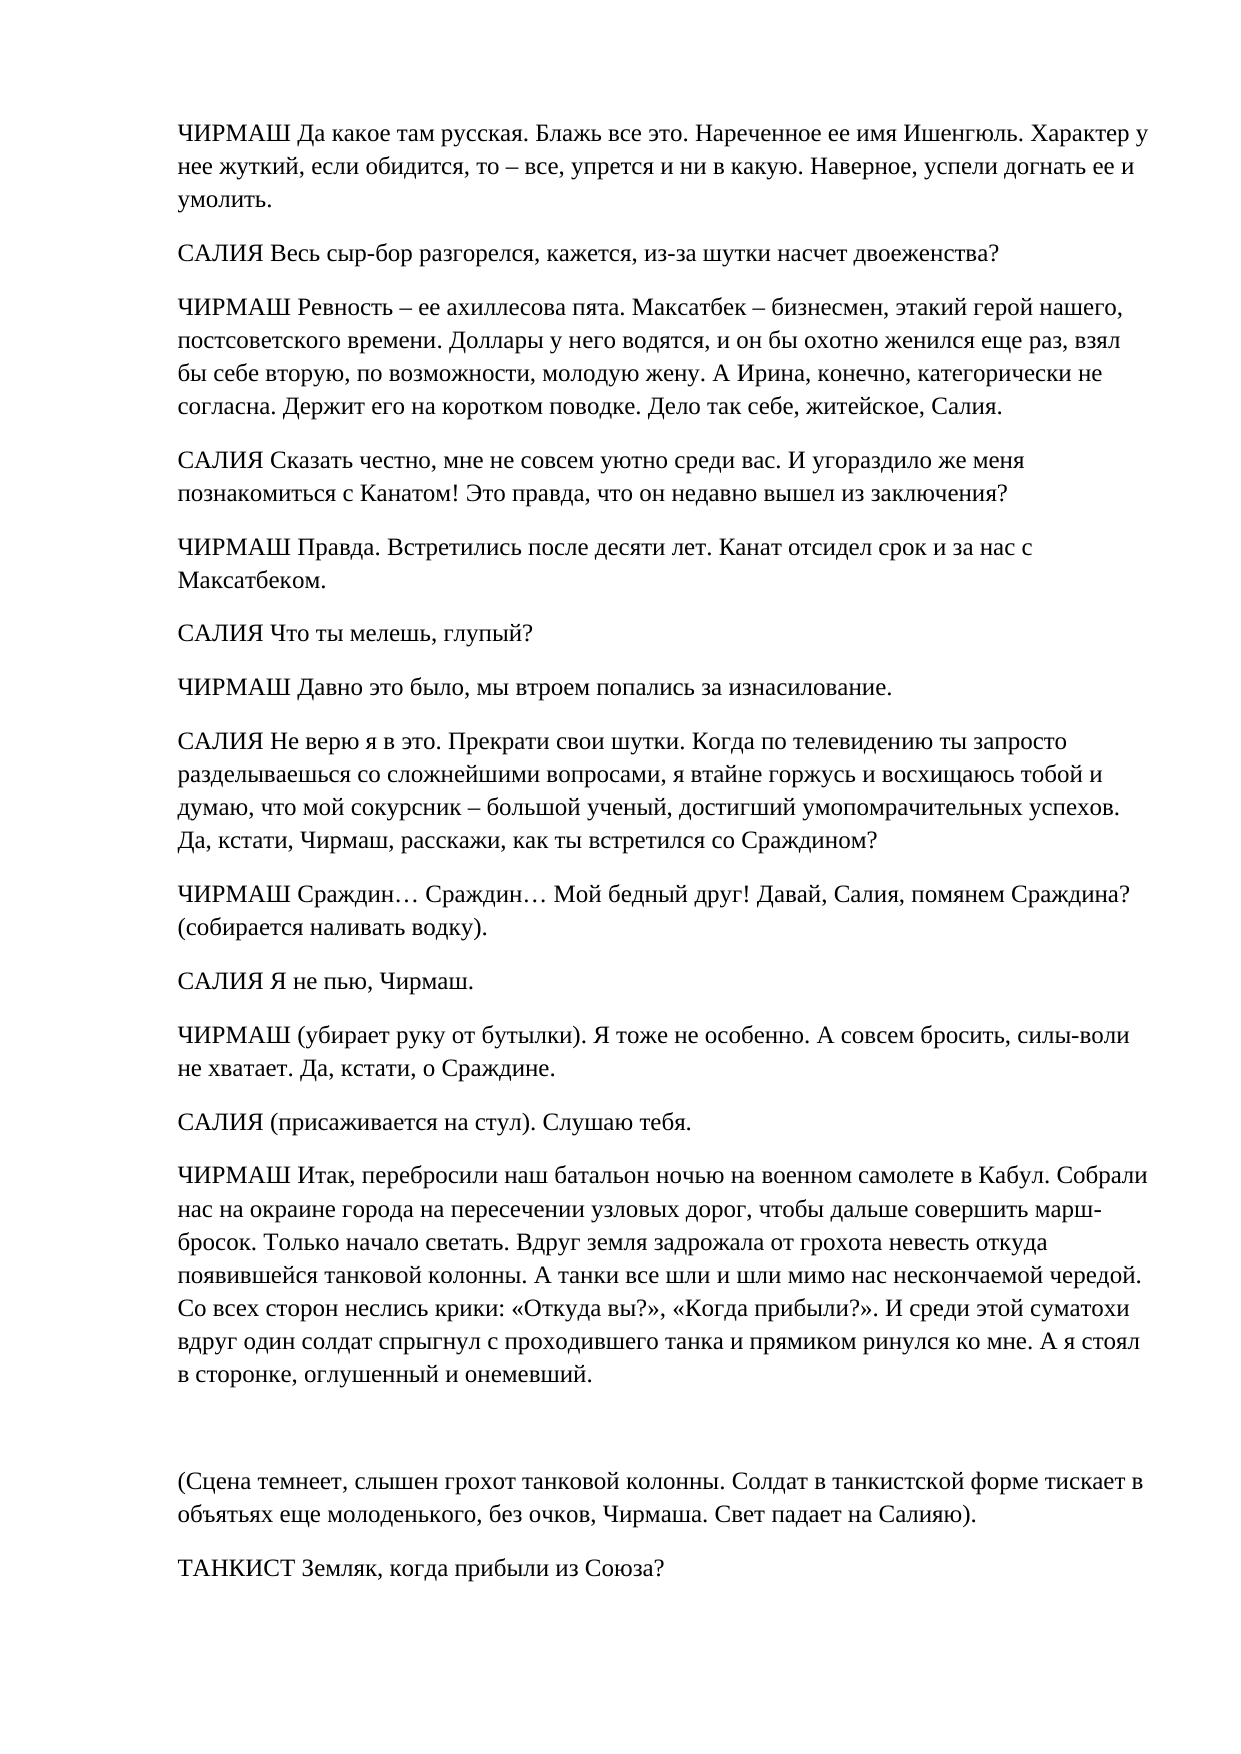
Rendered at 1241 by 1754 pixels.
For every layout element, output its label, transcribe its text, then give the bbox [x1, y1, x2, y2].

text (Сцена темнеет, слышен грохот танковой колонны. Солдат в танкистской форме тискает в объятьях еще молоденького, без очков, Чирмаша. Свет падает на Салияю). [177, 1466, 1152, 1528]
text ЧИРМАШ (убирает руку от бутылки). Я тоже не особенно. А совсем бросить, силы-воли не хватает. Да, кстати, о Сраждине. [177, 1020, 1152, 1082]
text САЛИЯ (присаживается на стул). Слушаю тебя. [177, 1107, 1152, 1136]
text САЛИЯ Не верю я в это. Прекрати свои шутки. Когда по телевидению ты запросто разделываешься со сложнейшими вопросами, я втайне горжусь и восхищаюсь тобой и думаю, что мой сокурсник – большой ученый, достигший умопомрачительных успехов. Да, кстати, Чирмаш, расскажи, как ты встретился со Сраждином? [177, 726, 1152, 854]
text САЛИЯ Сказать честно, мне не совсем уютно среди вас. И угораздило же меня познакомиться с Канатом! Это правда, что он недавно вышел из заключения? [177, 445, 1152, 507]
text САЛИЯ Что ты мелешь, глупый? [177, 618, 1152, 647]
text ЧИРМАШ Да какое там русская. Блажь все это. Нареченное ее имя Ишенгюль. Характер у нее жуткий, если обидится, то – все, упрется и ни в какую. Наверное, успели догнать ее и умолить. [177, 118, 1152, 213]
text ЧИРМАШ Правда. Встретились после десяти лет. Канат отсидел срок и за нас с Максатбеком. [177, 532, 1152, 593]
text ЧИРМАШ Итак, перебросили наш батальон ночью на военном самолете в Кабул. Собрали нас на окраине города на пересечении узловых дорог, чтобы дальше совершить марш-бросок. Только начало светать. Вдруг земля задрожала от грохота невесть откуда появившейся танковой колонны. А танки все шли и шли мимо нас нескончаемой чередой. Со всех сторон неслись крики: «Откуда вы?», «Когда прибыли?». И среди этой суматохи вдруг один солдат спрыгнул с проходившего танка и прямиком ринулся ко мне. А я стоял в сторонке, оглушенный и онемевший. [177, 1161, 1152, 1387]
text ЧИРМАШ Давно это было, мы втроем попались за изнасилование. [177, 672, 1152, 701]
text ТАНКИСТ Земляк, когда прибыли из Союза? [177, 1553, 1152, 1582]
text САЛИЯ Я не пью, Чирмаш. [177, 966, 1152, 995]
text ЧИРМАШ Ревность – ее ахиллесова пята. Максатбек – бизнесмен, этакий герой нашего, постсоветского времени. Доллары у него водятся, и он бы охотно женился еще раз, взял бы себе вторую, по возможности, молодую жену. А Ирина, конечно, категорически не согласна. Держит его на коротком поводке. Дело так себе, житейское, Салия. [177, 292, 1152, 420]
text ЧИРМАШ Сраждин… Сраждин… Мой бедный друг! Давай, Салия, помянем Сраждина? (собирается наливать водку). [177, 879, 1152, 941]
text САЛИЯ Весь сыр-бор разгорелся, кажется, из-за шутки насчет двоеженства? [177, 238, 1152, 267]
